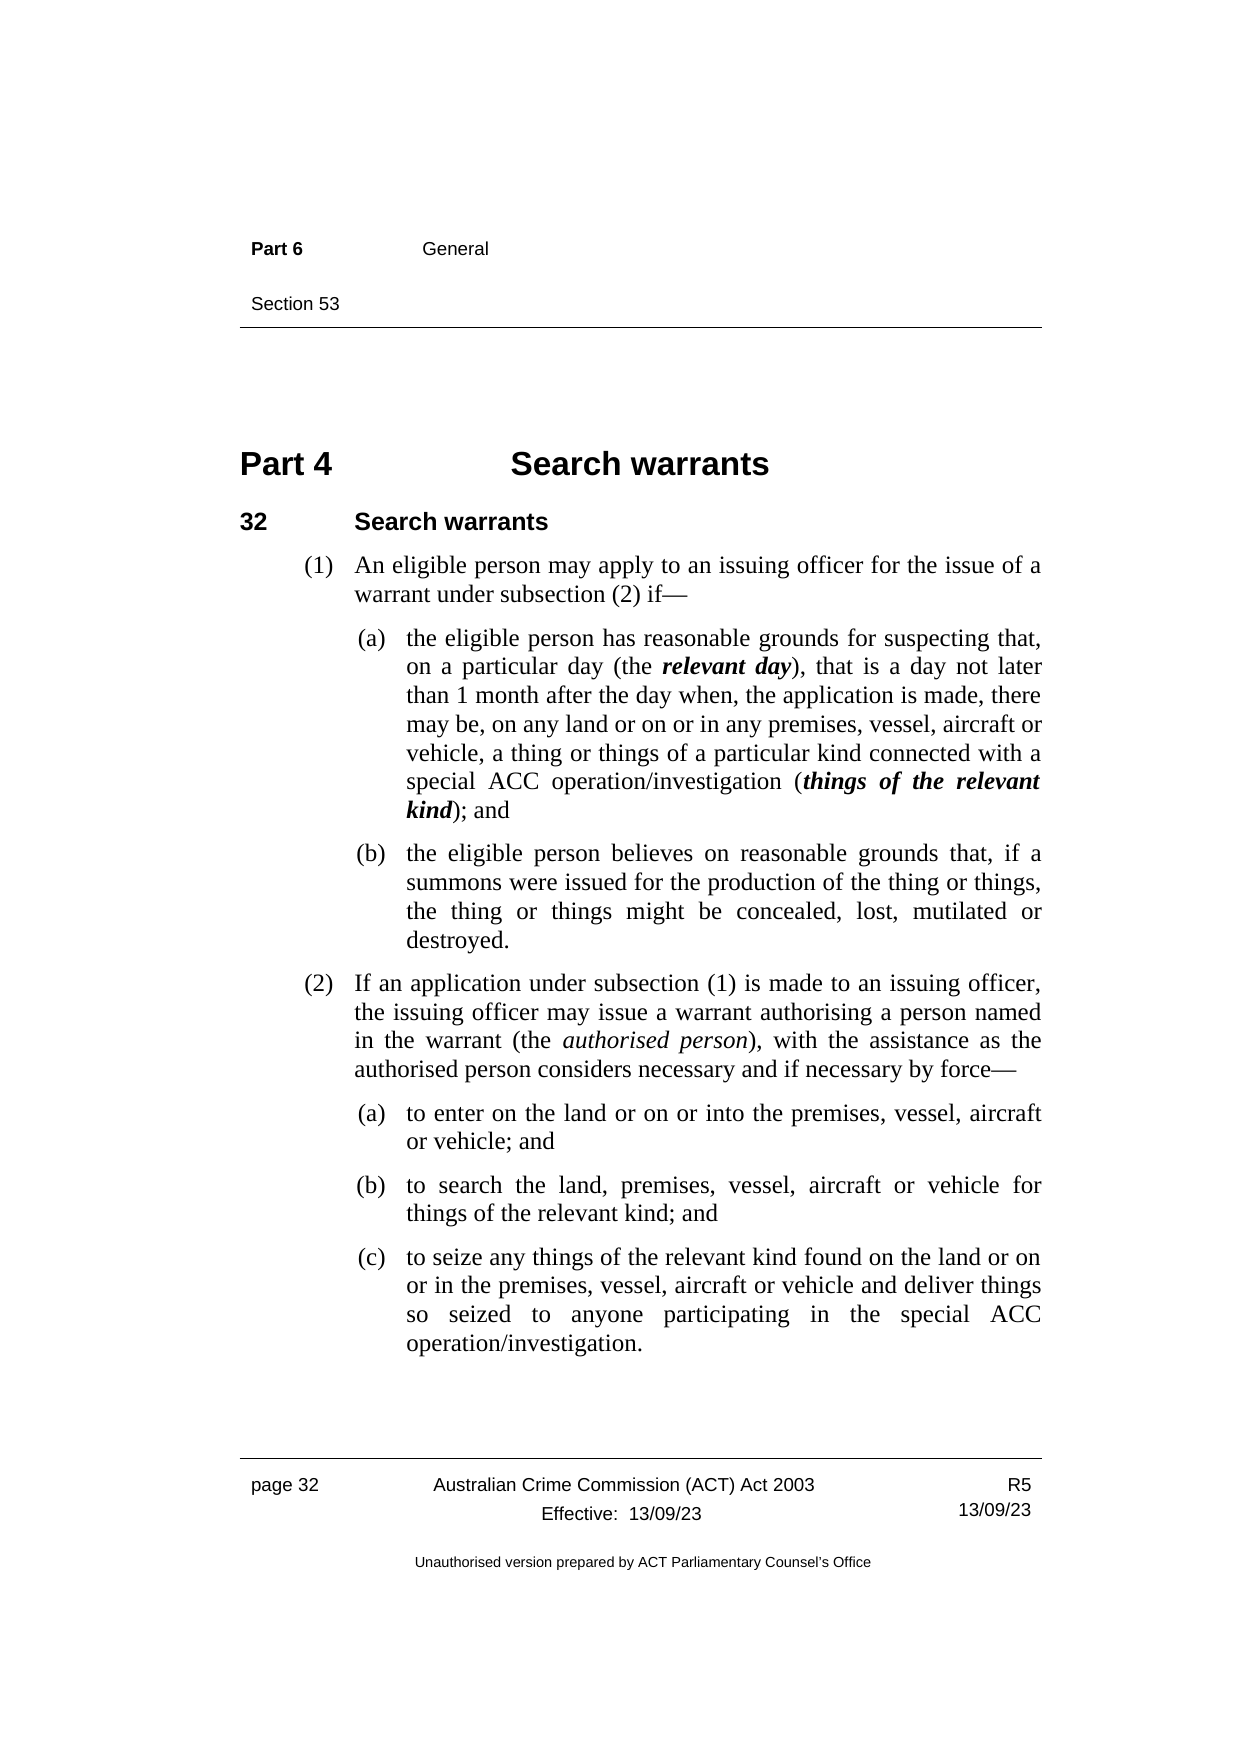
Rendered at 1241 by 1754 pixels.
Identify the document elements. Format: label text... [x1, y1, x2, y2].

text Part 4 Search warrants [239, 444, 1042, 482]
text (a) the eligible person has reasonable grounds for suspecting that, on a particular day (the relevant day), that is a day not later than 1 month after the day when, the application is made, there may be, on any land or on or in any premises, vessel, aircraft or vehicle, a thing or things of a particular kind connected with a special ACC operation/investigation (things of the relevant kind); and [239, 623, 1042, 824]
text 32 Search warrants [239, 507, 1042, 536]
text (2) If an application under subsection (1) is made to an issuing officer, the issuing officer may issue a warrant authorising a person named in the warrant (the authorised person), with the assistance as the authorised person considers necessary and if necessary by force— [239, 968, 1042, 1083]
text (b) to search the land, premises, vessel, aircraft or vehicle for things of the relevant kind; and [239, 1170, 1042, 1227]
text (a) to enter on the land or on or into the premises, vessel, aircraft or vehicle; and [239, 1098, 1042, 1155]
text (c) to seize any things of the relevant kind found on the land or on or in the premises, vessel, aircraft or vehicle and deliver things so seized to anyone participating in the special ACC operation/investigation. [239, 1242, 1042, 1357]
text (b) the eligible person believes on reasonable grounds that, if a summons were issued for the production of the thing or things, the thing or things might be concealed, lost, mutilated or destroyed. [239, 838, 1042, 953]
text (1) An eligible person may apply to an issuing officer for the issue of a warrant under subsection (2) if— [239, 551, 1042, 608]
